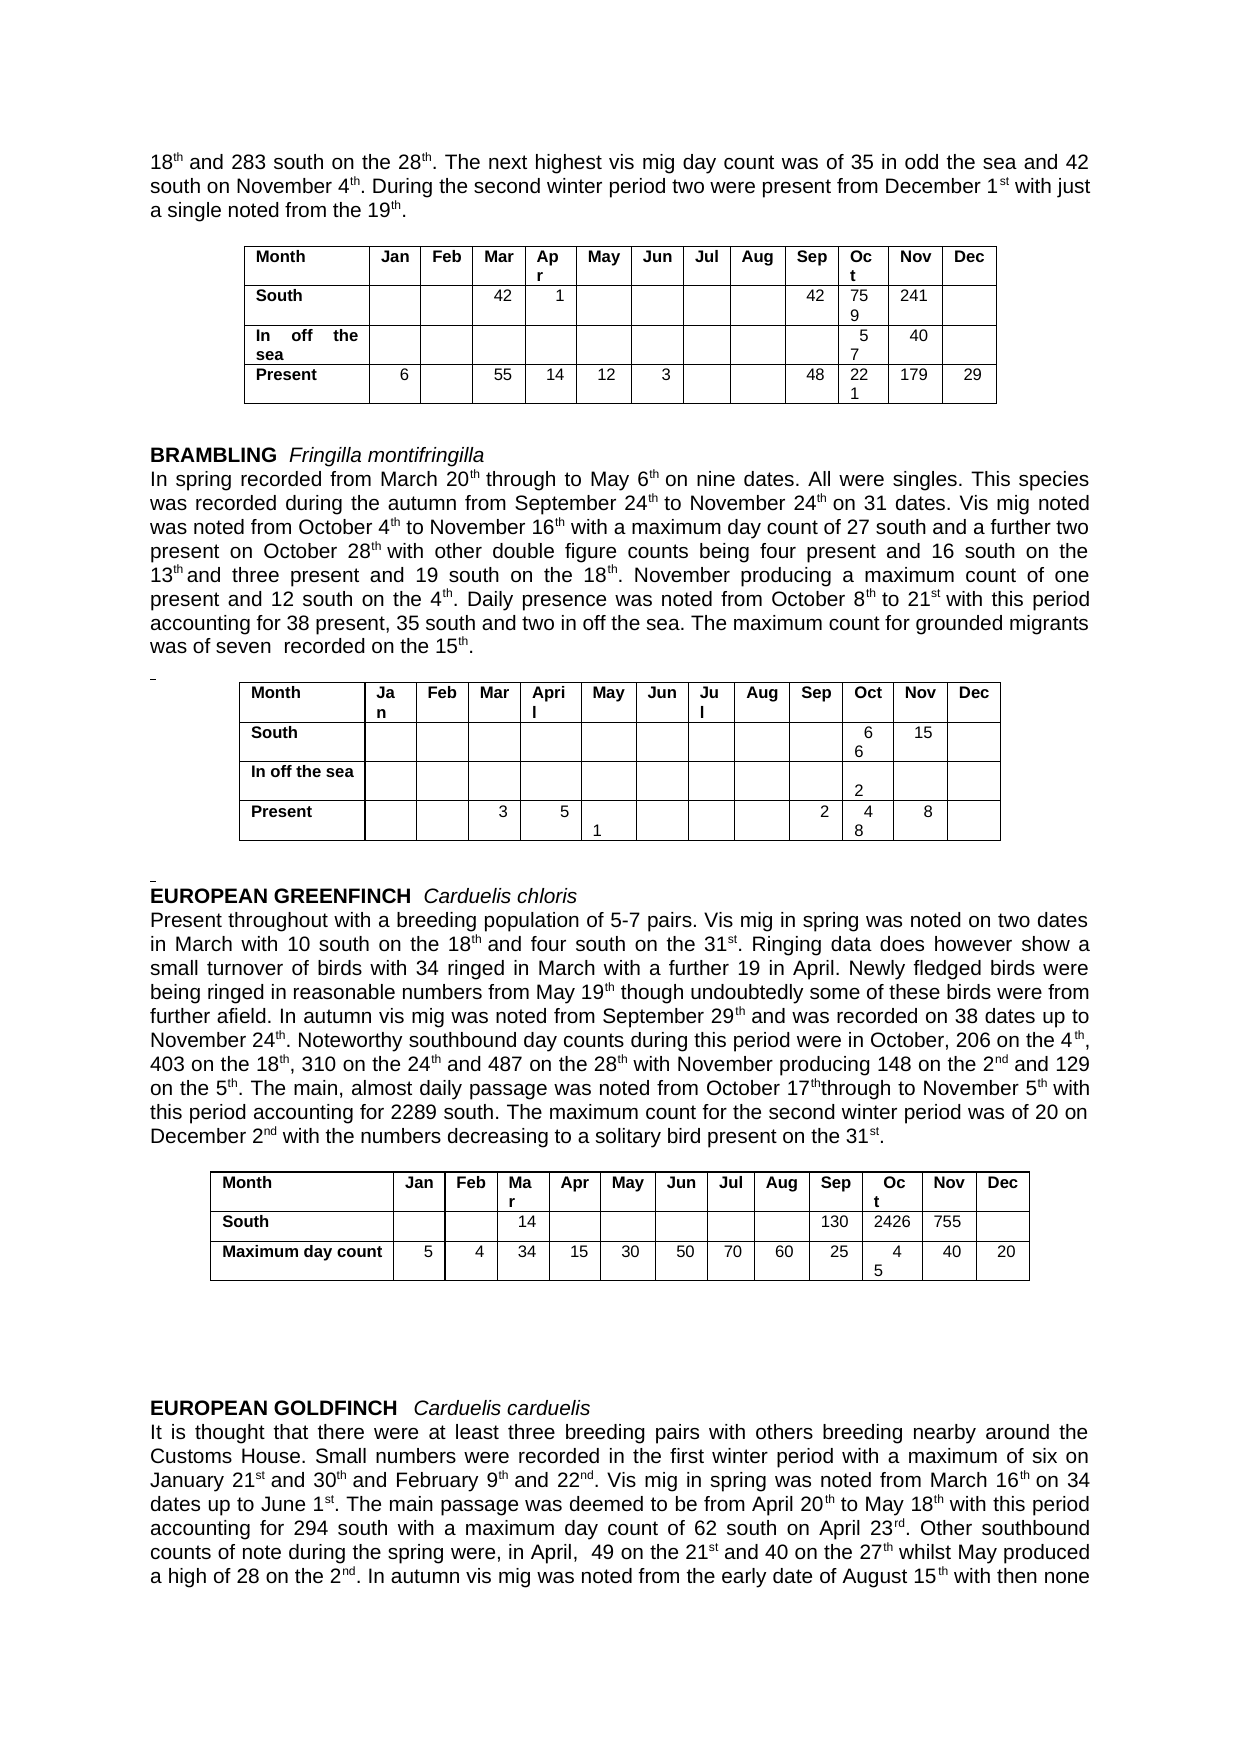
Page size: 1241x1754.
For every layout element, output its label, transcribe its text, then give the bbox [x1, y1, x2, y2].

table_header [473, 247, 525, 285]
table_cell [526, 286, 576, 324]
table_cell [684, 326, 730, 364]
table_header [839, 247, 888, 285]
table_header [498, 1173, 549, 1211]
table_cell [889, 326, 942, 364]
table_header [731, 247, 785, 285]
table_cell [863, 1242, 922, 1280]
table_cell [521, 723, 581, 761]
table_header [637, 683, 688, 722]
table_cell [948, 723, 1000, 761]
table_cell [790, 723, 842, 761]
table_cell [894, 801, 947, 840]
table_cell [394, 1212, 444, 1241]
text Present throughout with a breeding population of 5-7 pairs. Vis mig in spring was noted on two dates in March with 10 south on the 18th and four south on the 31st. Ringing data does however show a small turnover of birds with 34 ringed in March with a further 19 in April. Newly fledged birds were being ringed in reasonable numbers from May 19th though undoubtedly some of these birds were from further afield. In autumn vis mig was noted from September 29th and was recorded on 38 dates up to November 24th. Noteworthy southbound day counts during this period were in October, 206 on the 4th, 403 on the 18th, 310 on the 24th and 487 on the 28th with November producing 148 on the 2nd and 129 on the 5th. The main, almost daily passage was noted from October 17ththrough to November 5th with this period accounting for 2289 south. The maximum count for the second winter period was of 20 on December 2nd with the numbers decreasing to a solitary bird present on the 31st. [150, 908, 1090, 1147]
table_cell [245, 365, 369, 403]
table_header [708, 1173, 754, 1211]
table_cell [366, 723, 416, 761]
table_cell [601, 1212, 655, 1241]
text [150, 150, 1090, 222]
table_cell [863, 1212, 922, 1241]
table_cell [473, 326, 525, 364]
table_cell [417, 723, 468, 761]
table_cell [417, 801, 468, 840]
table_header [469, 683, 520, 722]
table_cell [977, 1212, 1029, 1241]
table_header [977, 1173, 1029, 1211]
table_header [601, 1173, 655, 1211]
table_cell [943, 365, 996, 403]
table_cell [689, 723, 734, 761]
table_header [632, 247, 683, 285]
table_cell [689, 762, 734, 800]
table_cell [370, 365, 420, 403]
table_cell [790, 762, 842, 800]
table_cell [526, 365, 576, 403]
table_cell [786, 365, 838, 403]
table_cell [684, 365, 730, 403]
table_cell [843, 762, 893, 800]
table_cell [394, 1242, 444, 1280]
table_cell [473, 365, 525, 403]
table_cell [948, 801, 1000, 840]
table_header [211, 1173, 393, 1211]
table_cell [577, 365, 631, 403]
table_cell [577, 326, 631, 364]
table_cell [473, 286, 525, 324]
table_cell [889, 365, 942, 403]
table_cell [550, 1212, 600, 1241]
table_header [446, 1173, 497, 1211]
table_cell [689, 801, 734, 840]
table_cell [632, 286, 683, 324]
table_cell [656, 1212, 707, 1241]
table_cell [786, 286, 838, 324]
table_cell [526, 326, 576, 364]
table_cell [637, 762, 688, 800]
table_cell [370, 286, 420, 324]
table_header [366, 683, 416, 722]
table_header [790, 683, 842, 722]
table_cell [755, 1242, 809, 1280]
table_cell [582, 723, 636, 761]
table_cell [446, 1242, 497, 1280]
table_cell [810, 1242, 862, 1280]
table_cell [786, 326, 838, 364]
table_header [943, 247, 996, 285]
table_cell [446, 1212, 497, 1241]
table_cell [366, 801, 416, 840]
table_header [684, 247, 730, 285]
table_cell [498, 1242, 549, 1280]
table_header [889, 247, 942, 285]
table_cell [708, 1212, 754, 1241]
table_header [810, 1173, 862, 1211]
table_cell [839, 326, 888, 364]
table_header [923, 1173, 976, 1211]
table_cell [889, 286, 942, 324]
text In spring recorded from March 20th through to May 6th on nine dates. All were singles. This species was recorded during the autumn from September 24th to November 24th on 31 dates. Vis mig noted was noted from October 4th to November 16th with a maximum day count of 27 south and a further two present on October 28th with other double figure counts being four present and 16 south on the 13th and three present and 19 south on the 18th. November producing a maximum count of one present and 12 south on the 4th. Daily presence was noted from October 8th to 21st with this period accounting for 38 present, 35 south and two in off the sea. The maximum count for grounded migrants was of seven recorded on the 15th. [150, 467, 1090, 658]
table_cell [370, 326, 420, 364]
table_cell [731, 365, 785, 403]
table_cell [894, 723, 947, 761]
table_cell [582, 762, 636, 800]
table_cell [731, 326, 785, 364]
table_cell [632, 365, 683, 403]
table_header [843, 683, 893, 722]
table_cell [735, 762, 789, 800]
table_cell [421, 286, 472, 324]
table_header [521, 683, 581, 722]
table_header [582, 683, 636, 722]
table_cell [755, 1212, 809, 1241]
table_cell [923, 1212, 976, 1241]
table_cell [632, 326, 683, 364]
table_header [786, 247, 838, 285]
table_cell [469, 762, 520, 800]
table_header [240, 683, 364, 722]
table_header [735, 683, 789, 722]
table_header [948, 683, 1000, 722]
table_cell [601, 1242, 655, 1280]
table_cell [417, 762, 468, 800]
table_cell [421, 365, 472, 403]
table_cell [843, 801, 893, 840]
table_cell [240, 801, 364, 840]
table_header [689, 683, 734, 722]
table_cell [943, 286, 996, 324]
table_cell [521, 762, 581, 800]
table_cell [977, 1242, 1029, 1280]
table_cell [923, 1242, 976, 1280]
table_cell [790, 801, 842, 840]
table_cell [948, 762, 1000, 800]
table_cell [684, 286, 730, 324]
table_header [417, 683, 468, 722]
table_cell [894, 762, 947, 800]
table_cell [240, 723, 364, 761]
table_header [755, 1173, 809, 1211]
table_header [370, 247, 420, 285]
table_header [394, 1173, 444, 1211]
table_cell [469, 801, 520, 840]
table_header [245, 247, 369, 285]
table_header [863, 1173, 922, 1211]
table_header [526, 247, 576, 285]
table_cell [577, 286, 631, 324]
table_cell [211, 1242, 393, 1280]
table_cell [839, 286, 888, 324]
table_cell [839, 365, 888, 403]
text BRAMBLING Fringilla montifringilla [150, 443, 1090, 467]
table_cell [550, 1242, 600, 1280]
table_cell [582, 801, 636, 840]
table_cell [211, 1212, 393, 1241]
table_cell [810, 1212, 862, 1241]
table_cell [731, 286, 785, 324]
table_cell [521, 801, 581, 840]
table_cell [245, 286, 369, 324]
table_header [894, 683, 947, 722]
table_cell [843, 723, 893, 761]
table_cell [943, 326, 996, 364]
text EUROPEAN GREENFINCH Carduelis chloris [150, 884, 1090, 908]
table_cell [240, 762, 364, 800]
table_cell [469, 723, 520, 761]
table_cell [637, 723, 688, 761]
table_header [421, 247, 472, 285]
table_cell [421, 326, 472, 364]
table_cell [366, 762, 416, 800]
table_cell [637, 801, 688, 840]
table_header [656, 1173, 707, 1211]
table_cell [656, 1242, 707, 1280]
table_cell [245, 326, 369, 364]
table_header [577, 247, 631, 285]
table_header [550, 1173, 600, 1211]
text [150, 1420, 1090, 1588]
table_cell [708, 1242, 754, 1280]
text EUROPEAN GOLDFINCH Carduelis carduelis [150, 1396, 1090, 1420]
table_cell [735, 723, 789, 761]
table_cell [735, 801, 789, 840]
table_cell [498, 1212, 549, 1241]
